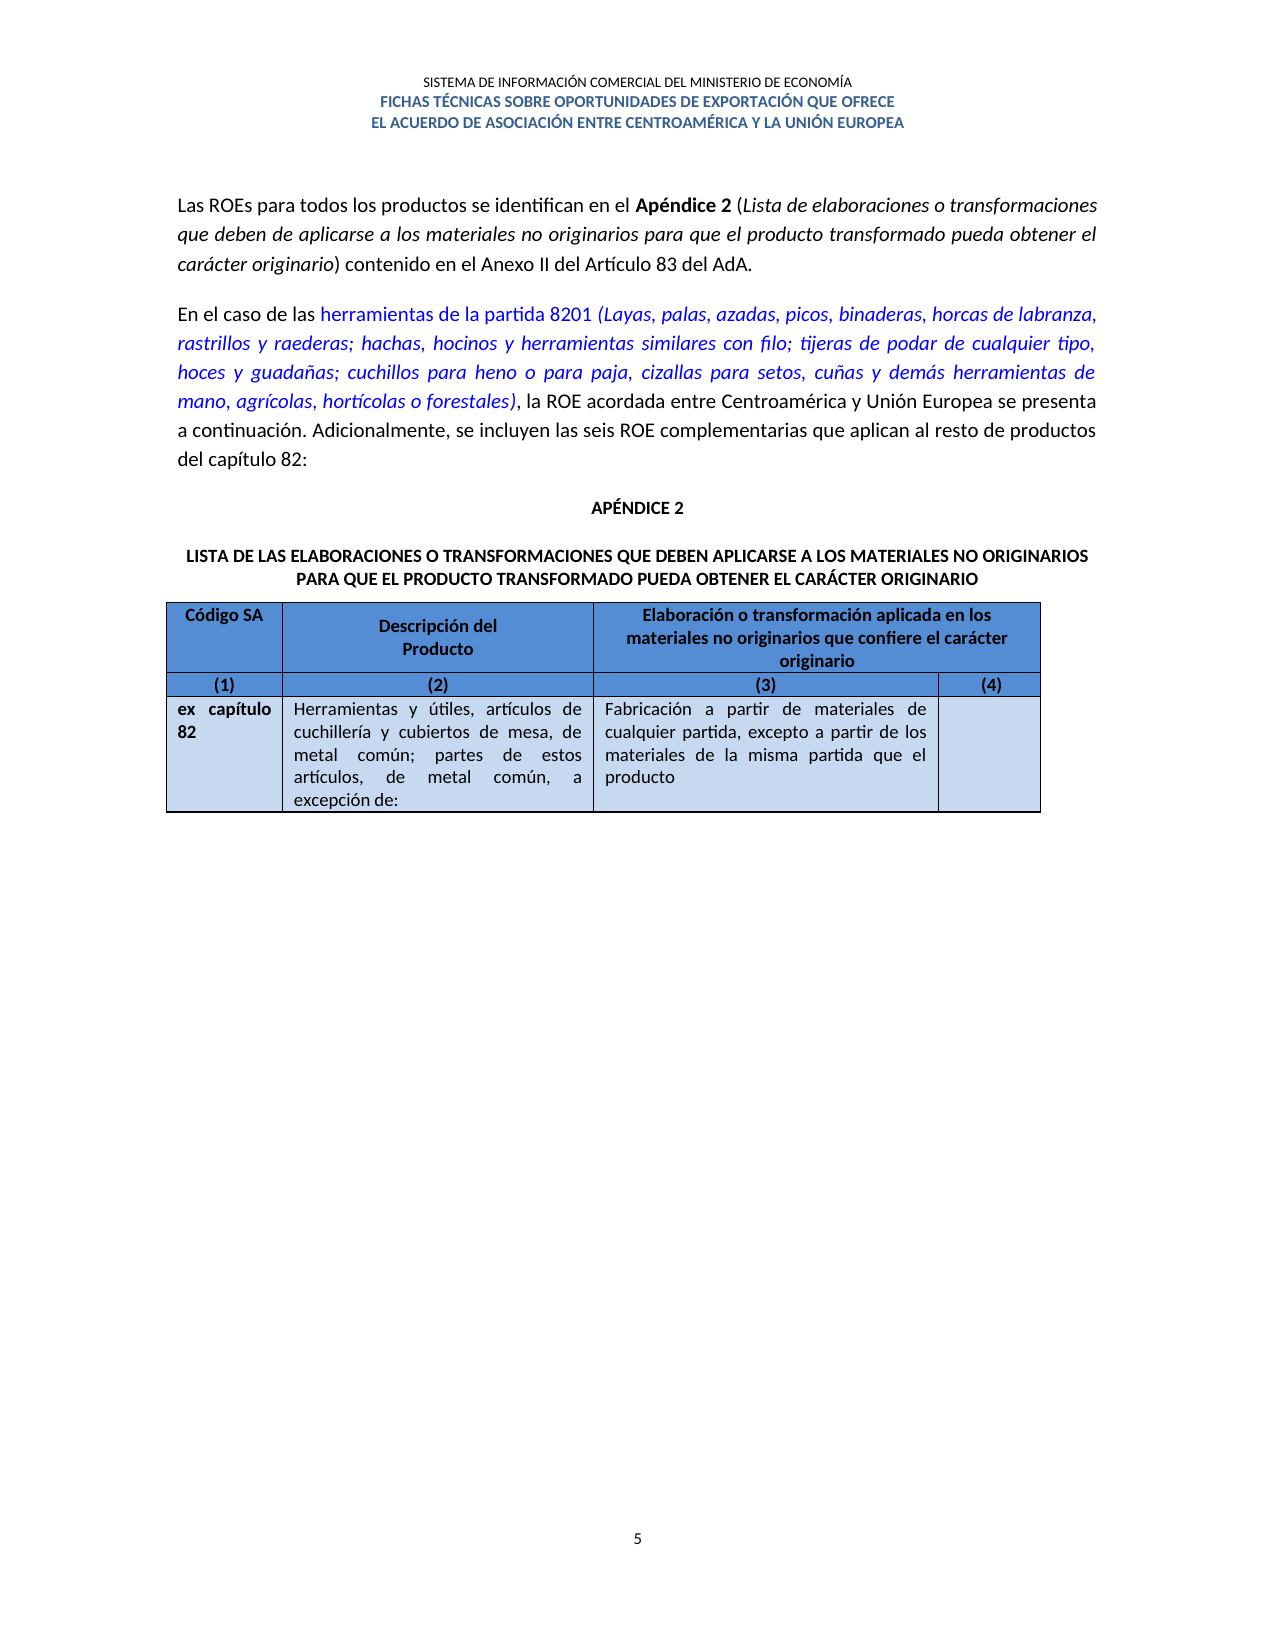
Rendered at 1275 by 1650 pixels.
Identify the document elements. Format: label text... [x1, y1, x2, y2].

table_header Descripción del Producto [283, 603, 593, 672]
text LISTA DE LAS ELABORACIONES O TRANSFORMACIONES QUE DEBEN APLICARSE A LOS MATERIALES NO ORIGINARIOS PARA QUE EL PRODUCTO TRANSFORMADO PUEDA OBTENER EL CARÁCTER ORIGINARIO [177, 544, 1098, 589]
text Las ROEs para todos los productos se identifican en el Apéndice 2 (Lista de elaboraciones o transformaciones que deben de aplicarse a los materiales no originarios para que el producto transformado pueda obtener el carácter originario) contenido en el Anexo II del Artículo 83 del AdA. [177, 192, 1098, 276]
table_header Elaboración o transformación aplicada en los materiales no originarios que confiere el carácter originario [594, 603, 1040, 672]
table_cell Fabricación a partir de materiales de cualquier partida, excepto a partir de los materiales de la misma partida que el producto [594, 697, 938, 811]
table_cell Herramientas y útiles, artículos de cuchillería y cubiertos de mesa, de metal común; partes de estos artículos, de metal común, a excepción de: [283, 697, 593, 811]
table_cell (2) [283, 673, 593, 696]
table_header Código SA [167, 603, 282, 672]
table_cell (1) [167, 673, 282, 696]
table_cell [939, 697, 1040, 811]
text APÉNDICE 2 [177, 497, 1098, 519]
table_cell (4) [939, 673, 1040, 696]
table_cell ex capítulo 82 [167, 697, 282, 811]
text En el caso de las herramientas de la partida 8201 (Layas, palas, azadas, picos, binaderas, horcas de labranza, rastrillos y raederas; hachas, hocinos y herramientas similares con filo; tijeras de podar de cualquier tipo, hoces y guadañas; cuchillos para heno o para paja, cizallas para setos, cuñas y demás herramientas de mano, agrícolas, hortícolas o forestales), la ROE acordada entre Centroamérica y Unión Europea se presenta a continuación. Adicionalmente, se incluyen las seis ROE complementarias que aplican al resto de productos del capítulo 82: [177, 301, 1098, 472]
table_cell (3) [594, 673, 938, 696]
